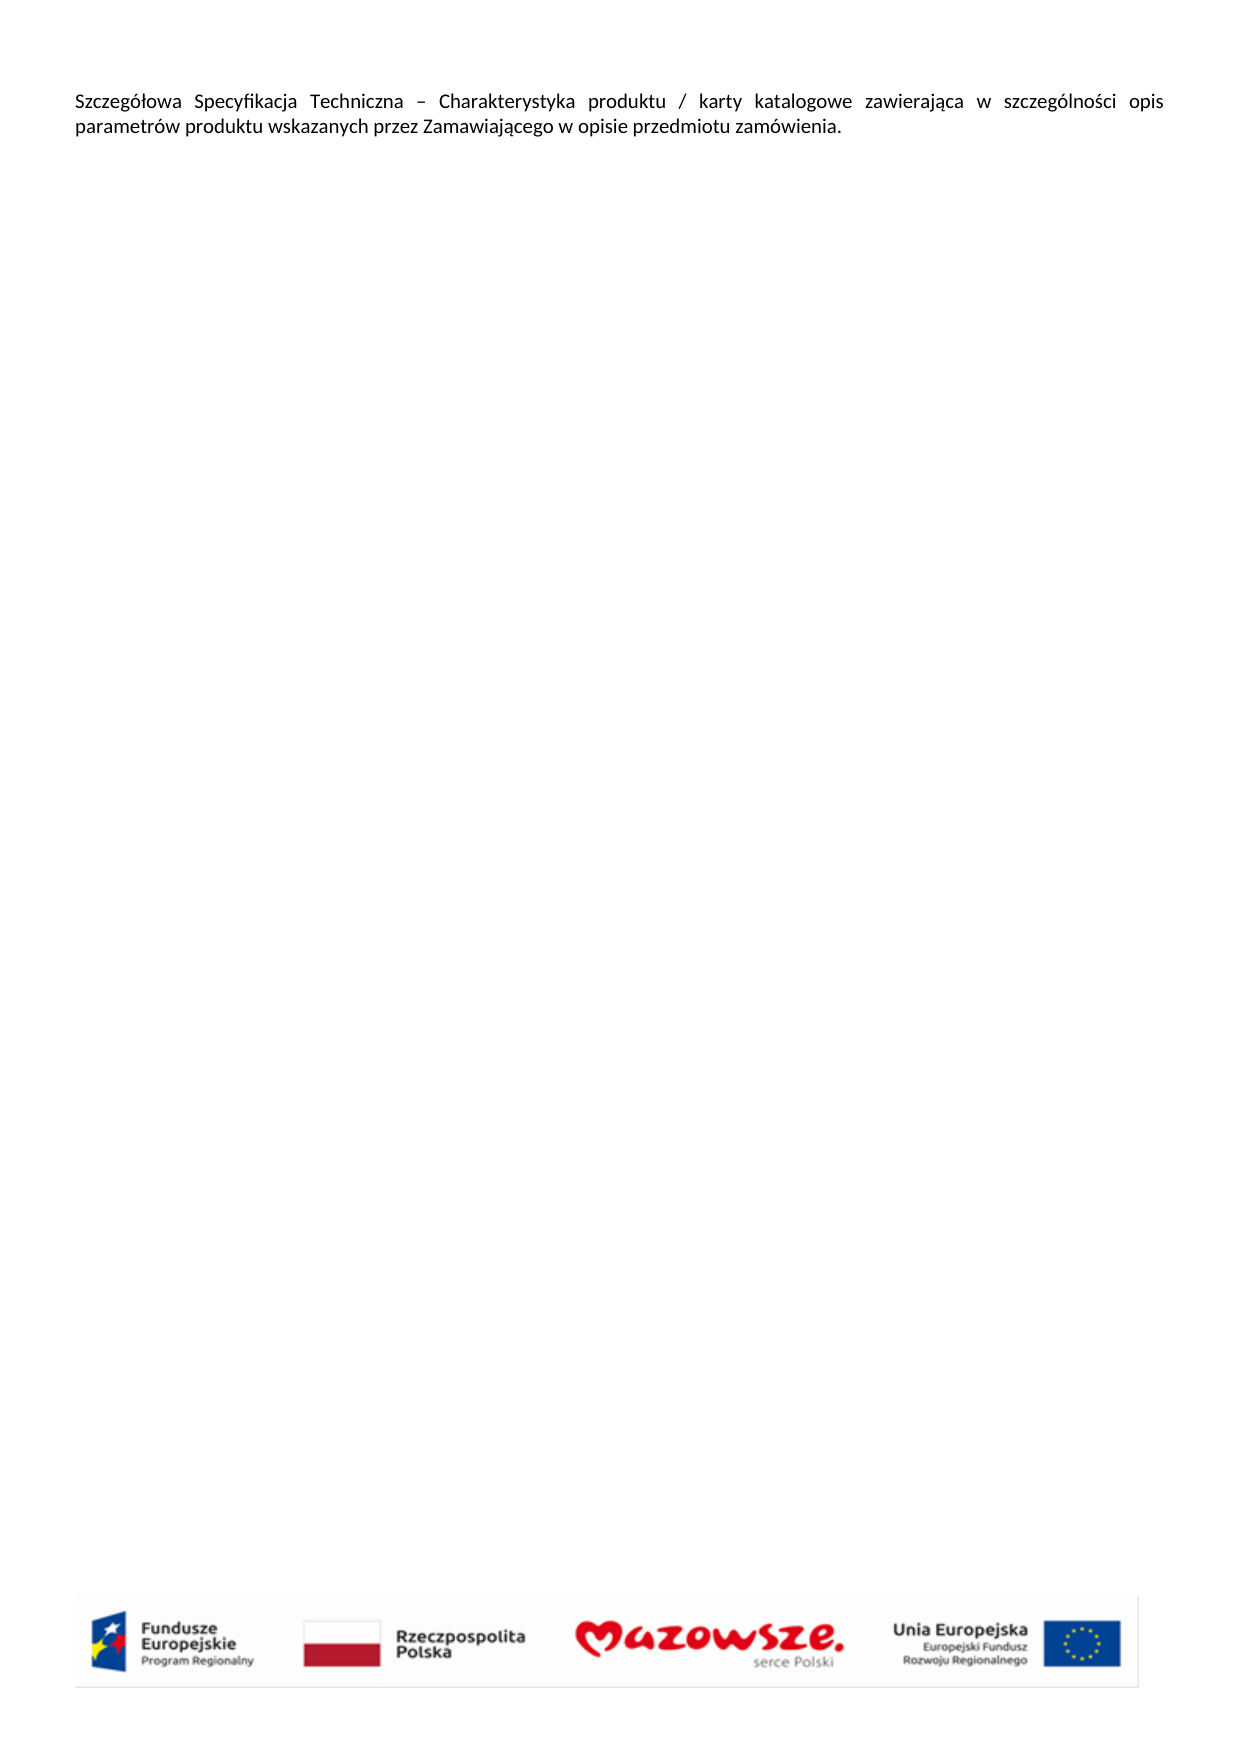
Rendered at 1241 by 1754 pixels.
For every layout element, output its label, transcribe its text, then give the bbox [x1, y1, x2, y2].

picture [75, 1596, 1139, 1689]
text Szczegółowa Specyfikacja Techniczna – Charakterystyka produktu / karty katalogowe zawierająca w szczególności opis parametrów produktu wskazanych przez Zamawiającego w opisie przedmiotu zamówienia. [75, 88, 1165, 139]
